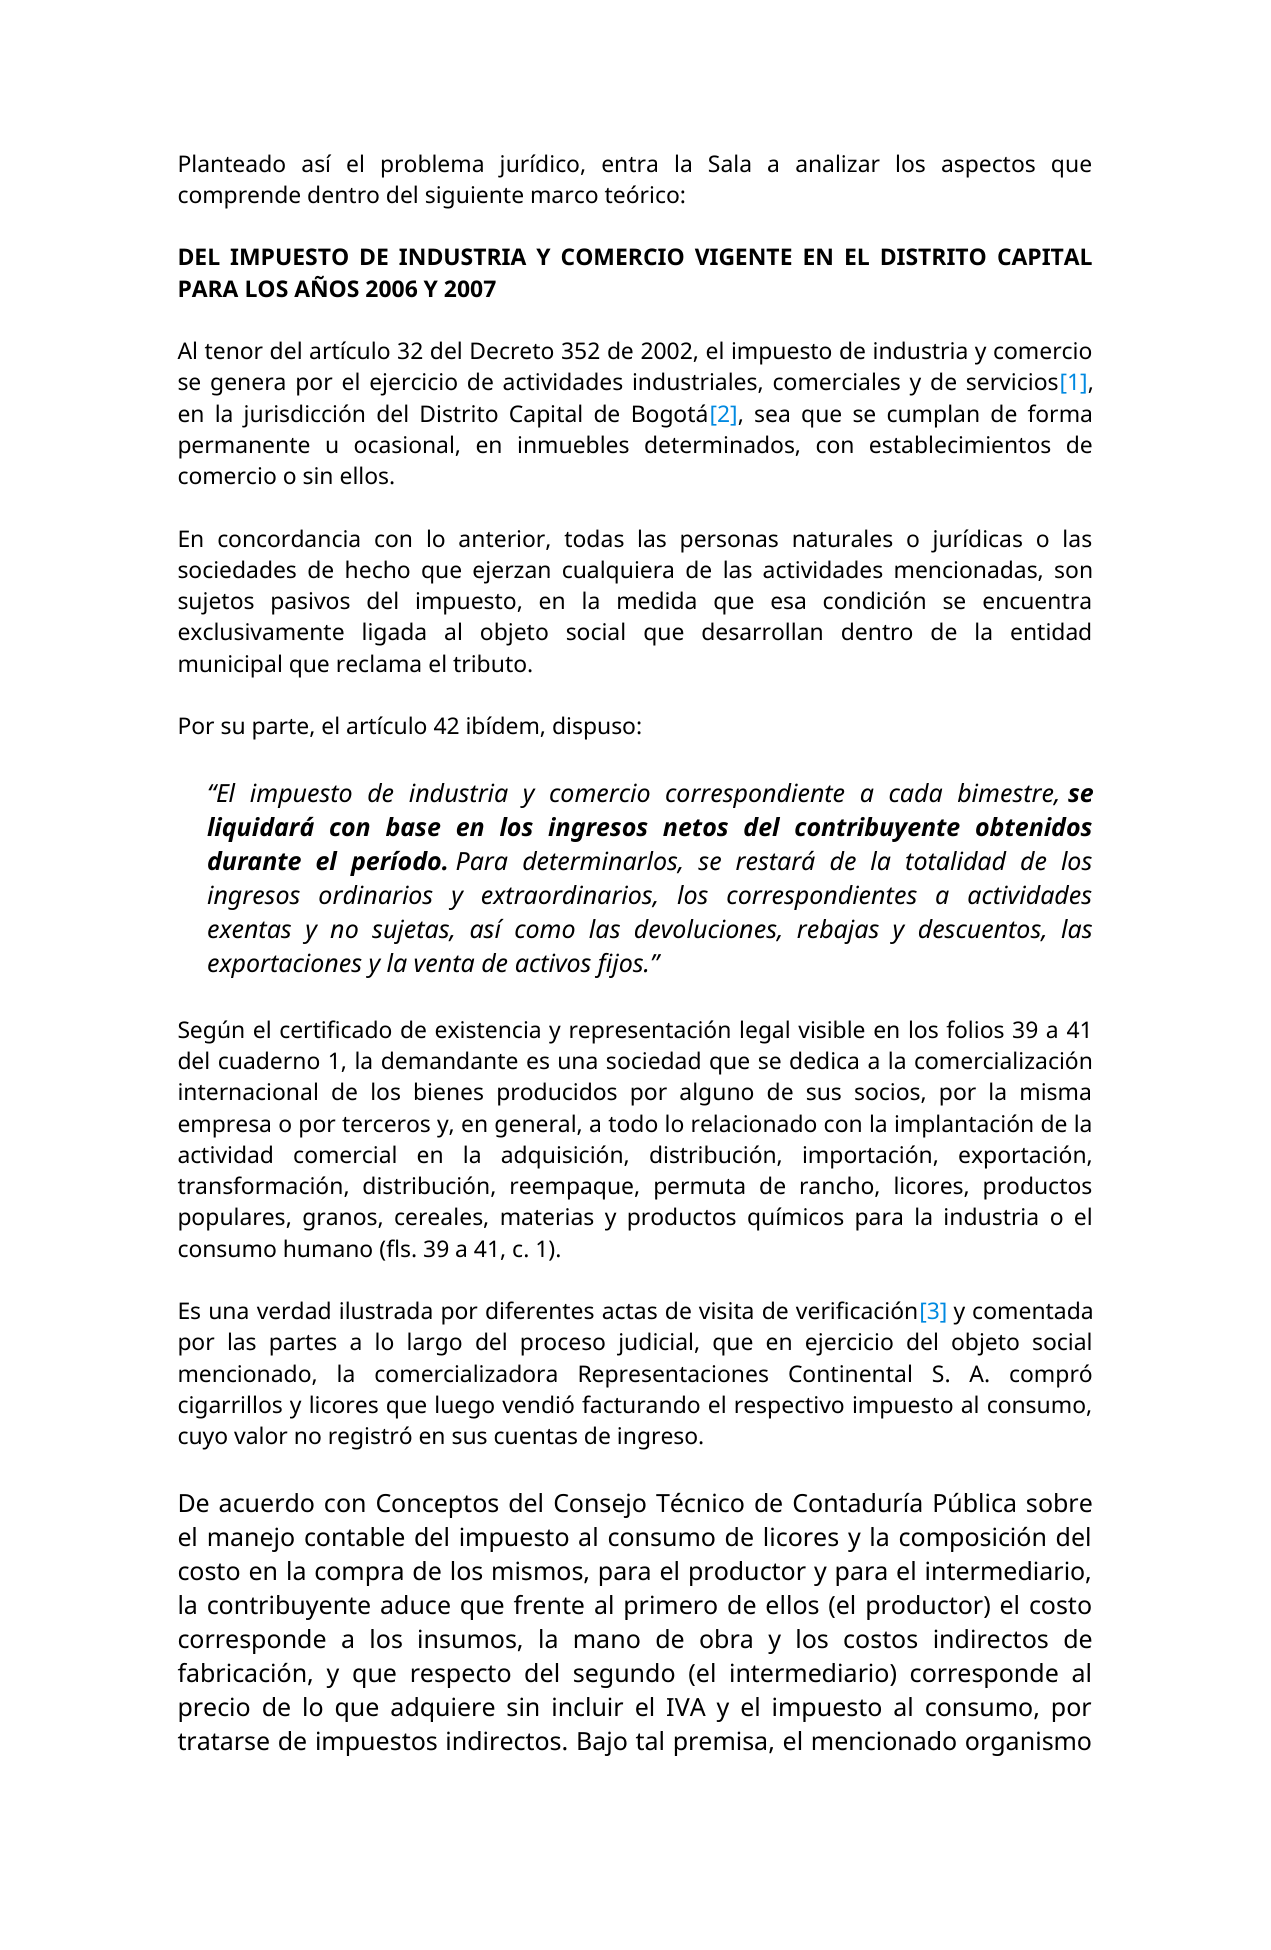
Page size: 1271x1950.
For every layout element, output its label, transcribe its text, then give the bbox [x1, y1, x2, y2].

text Es una verdad ilustrada por diferentes actas de visita de verificación[3] y comentada por las partes a lo largo del proceso judicial, que en ejercicio del objeto social mencionado, la comercializadora Representaciones Continental S. A. compró cigarrillos y licores que luego vendió facturando el respectivo impuesto al consumo, cuyo valor no registró en sus cuentas de ingreso. [177, 1295, 1094, 1451]
text Al tenor del artículo 32 del Decreto 352 de 2002, el impuesto de industria y comercio se genera por el ejercicio de actividades industriales, comerciales y de servicios[1], en la jurisdicción del Distrito Capital de Bogotá[2], sea que se cumplan de forma permanente u ocasional, en inmuebles determinados, con establecimientos de comercio o sin ellos. [177, 335, 1094, 491]
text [177, 1485, 1094, 1758]
text “El impuesto de industria y comercio correspondiente a cada bimestre, se liquidará con base en los ingresos netos del contribuyente obtenidos durante el período. Para determinarlos, se restará de la totalidad de los ingresos ordinarios y extraordinarios, los correspondientes a actividades exentas y no sujetas, así como las devoluciones, rebajas y descuentos, las exportaciones y la venta de activos fijos.” [207, 775, 1094, 980]
text Planteado así el problema jurídico, entra la Sala a analizar los aspectos que comprende dentro del siguiente marco teórico: [177, 148, 1094, 210]
text Según el certificado de existencia y representación legal visible en los folios 39 a 41 del cuaderno 1, la demandante es una sociedad que se dedica a la comercialización internacional de los bienes producidos por alguno de sus socios, por la misma empresa o por terceros y, en general, a todo lo relacionado con la implantación de la actividad comercial en la adquisición, distribución, importación, exportación, transformación, distribución, reempaque, permuta de rancho, licores, productos populares, granos, cereales, materias y productos químicos para la industria o el consumo humano (fls. 39 a 41, c. 1). [177, 1014, 1094, 1264]
text DEL IMPUESTO DE INDUSTRIA Y COMERCIO VIGENTE EN EL DISTRITO CAPITAL PARA LOS AÑOS 2006 Y 2007 [177, 241, 1094, 304]
text En concordancia con lo anterior, todas las personas naturales o jurídicas o las sociedades de hecho que ejerzan cualquiera de las actividades mencionadas, son sujetos pasivos del impuesto, en la medida que esa condición se encuentra exclusivamente ligada al objeto social que desarrollan dentro de la entidad municipal que reclama el tributo. [177, 523, 1094, 679]
text Por su parte, el artículo 42 ibídem, dispuso: [177, 710, 1094, 741]
